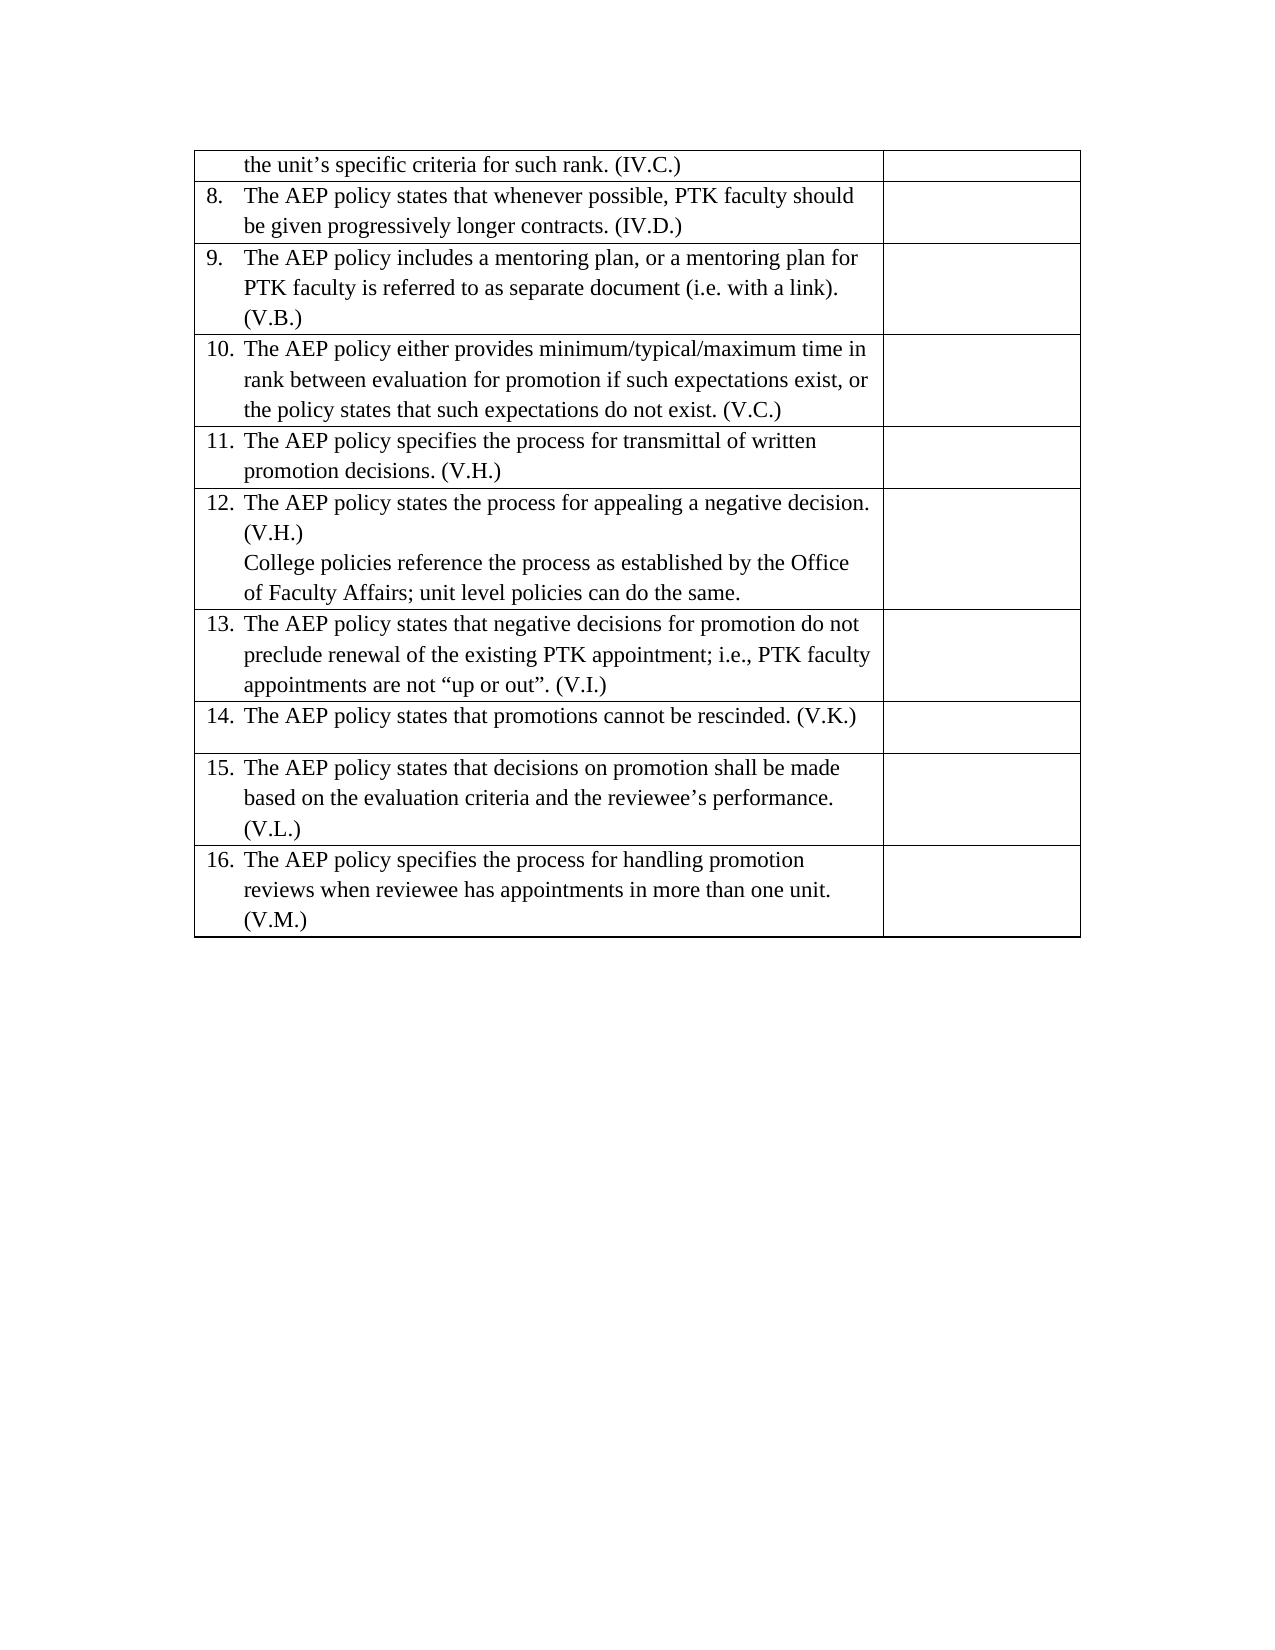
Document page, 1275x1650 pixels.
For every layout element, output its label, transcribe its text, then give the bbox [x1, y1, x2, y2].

table_cell The AEP policy specifies the process for transmittal of written promotion decisions. (V.H.) [195, 427, 883, 487]
table_cell The AEP policy states the process for appealing a negative decision. (V.H.) College policies reference the process as established by the Office of Faculty Affairs; unit level policies can do the same. [195, 489, 883, 609]
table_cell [195, 151, 883, 181]
table_cell [884, 610, 1080, 701]
table_cell The AEP policy specifies the process for handling promotion reviews when reviewee has appointments in more than one unit. (V.M.) [195, 846, 883, 936]
table_cell [884, 702, 1080, 753]
table_cell [884, 754, 1080, 845]
table_cell [884, 846, 1080, 936]
table_cell [884, 427, 1080, 487]
table_cell [884, 244, 1080, 334]
table_cell [884, 151, 1080, 181]
table_cell The AEP policy states that promotions cannot be rescinded. (V.K.) [195, 702, 883, 753]
table_cell The AEP policy includes a mentoring plan, or a mentoring plan for PTK faculty is referred to as separate document (i.e. with a link). (V.B.) [195, 244, 883, 334]
table_cell The AEP policy states that negative decisions for promotion do not preclude renewal of the existing PTK appointment; i.e., PTK faculty appointments are not “up or out”. (V.I.) [195, 610, 883, 701]
table_cell The AEP policy states that decisions on promotion shall be made based on the evaluation criteria and the reviewee’s performance. (V.L.) [195, 754, 883, 845]
table_cell [884, 182, 1080, 243]
table_cell The AEP policy either provides minimum/typical/maximum time in rank between evaluation for promotion if such expectations exist, or the policy states that such expectations do not exist. (V.C.) [195, 335, 883, 426]
table_cell [884, 489, 1080, 609]
table_cell [884, 335, 1080, 426]
table_cell The AEP policy states that whenever possible, PTK faculty should be given progressively longer contracts. (IV.D.) [195, 182, 883, 243]
